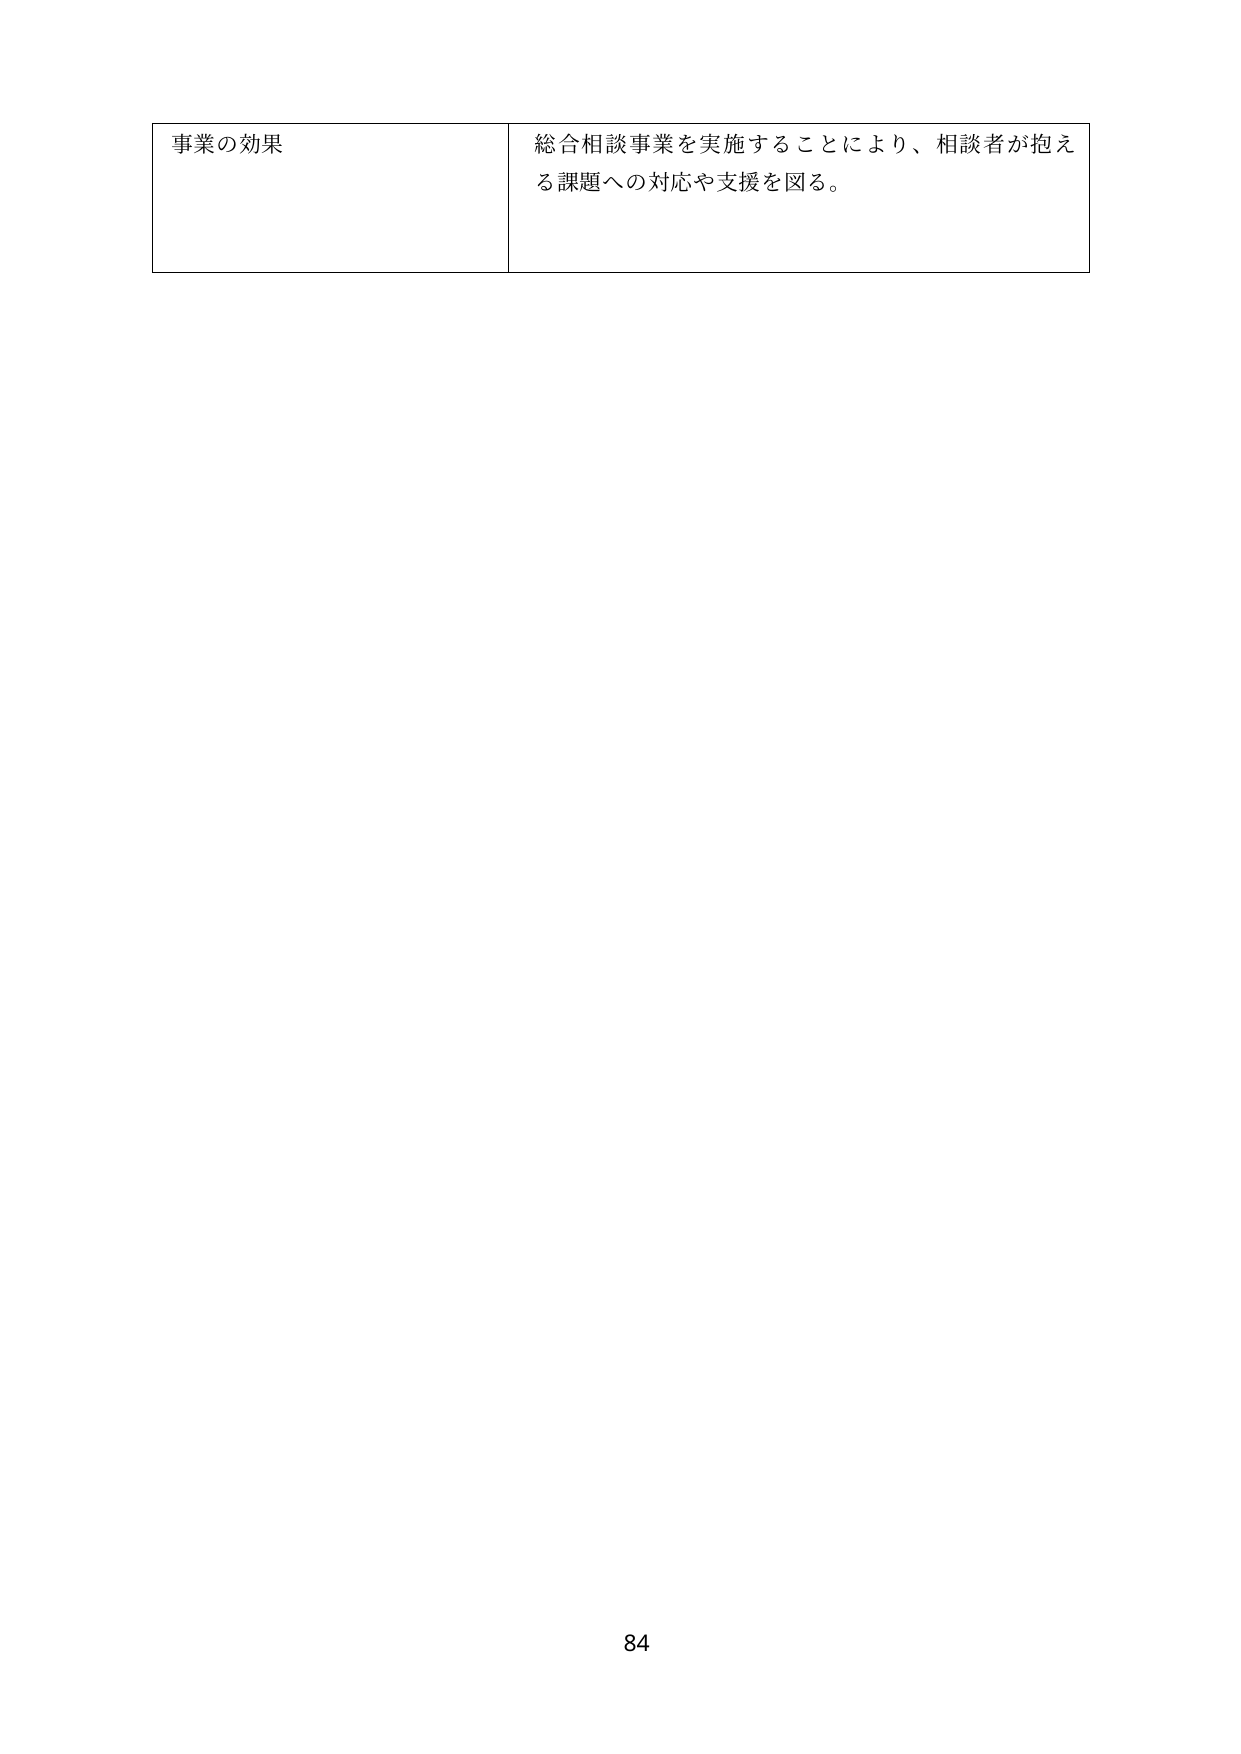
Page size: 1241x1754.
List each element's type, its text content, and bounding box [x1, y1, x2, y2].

table_cell 事業の効果 [153, 124, 508, 272]
table_cell 総合相談事業を実施することにより、相談者が抱える課題への対応や支援を図る。 [509, 124, 1089, 272]
